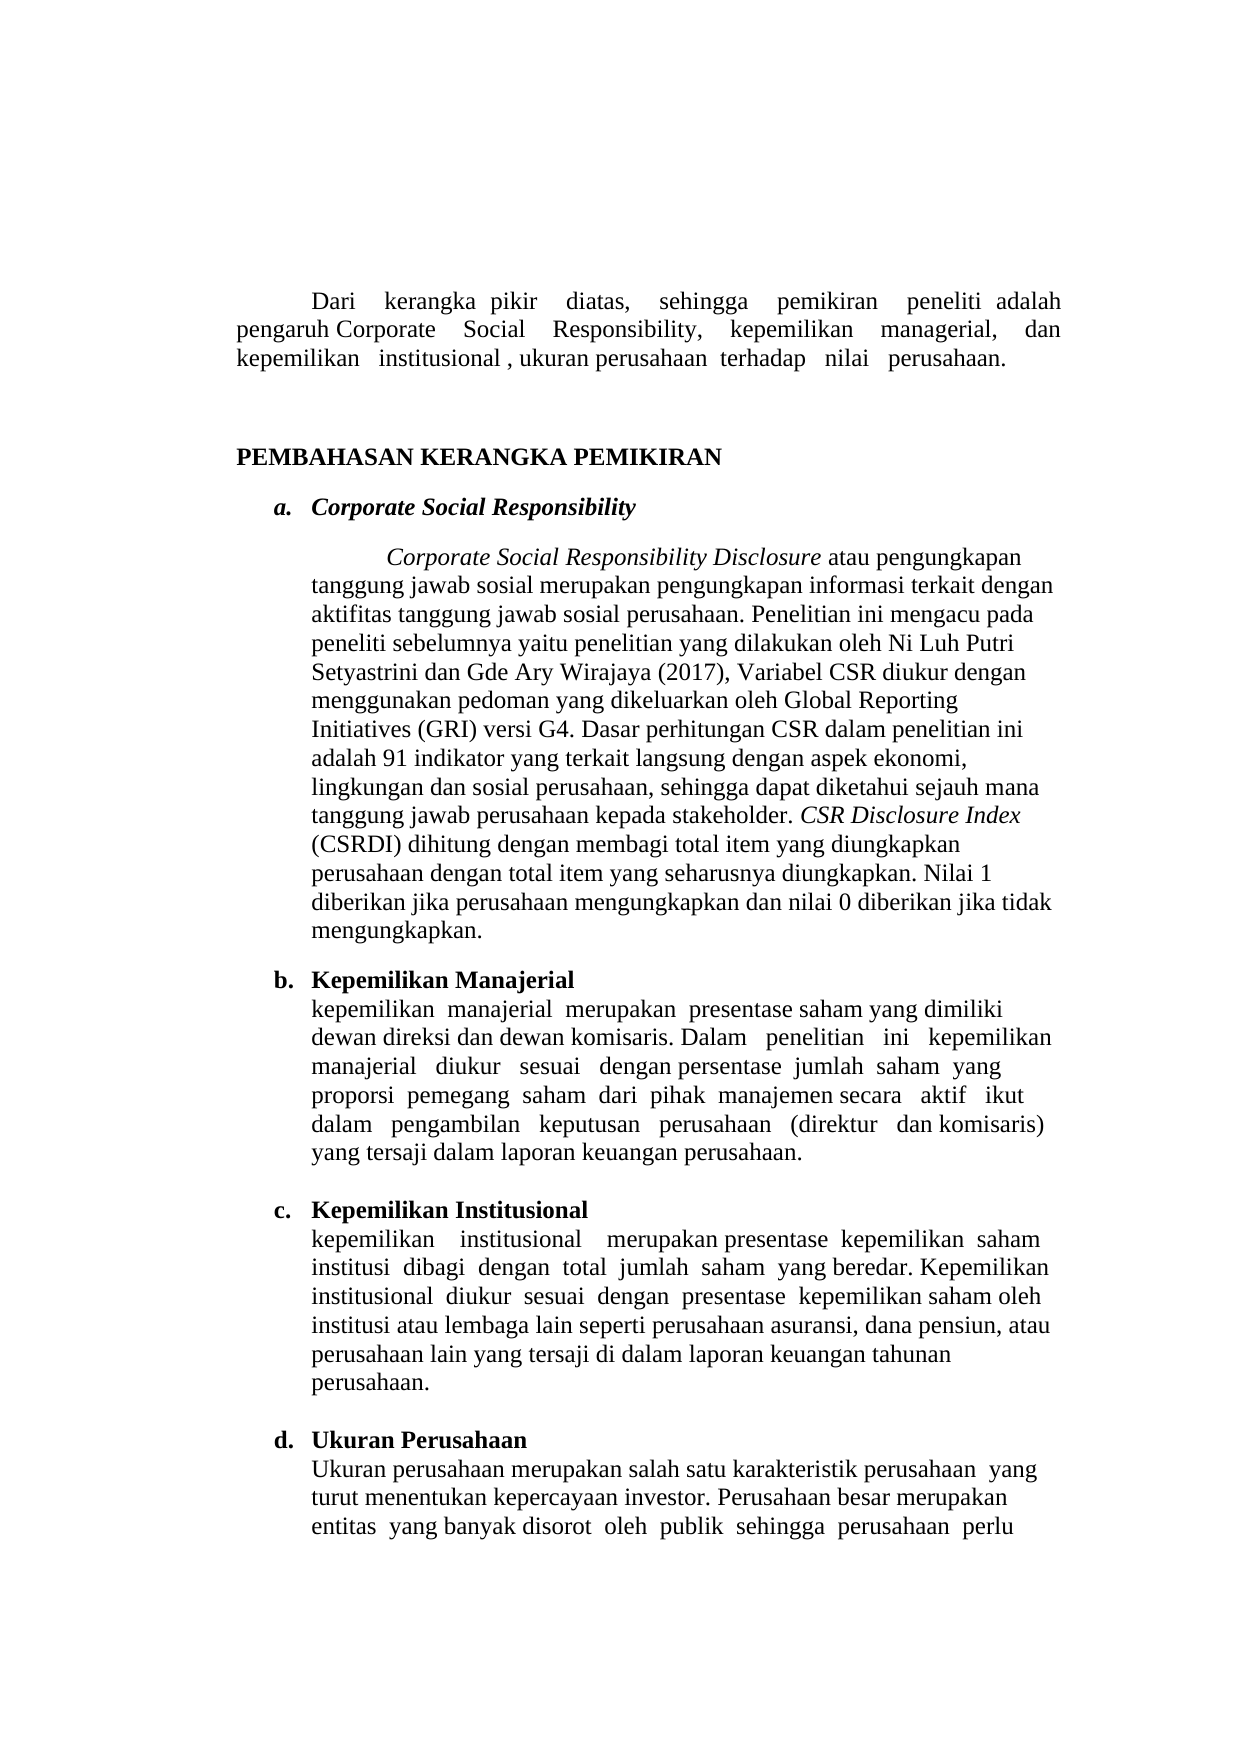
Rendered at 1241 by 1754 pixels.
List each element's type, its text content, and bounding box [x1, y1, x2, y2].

list Kepemilikan Manajerial [274, 965, 1063, 994]
list Ukuran Perusahaan [274, 1425, 1063, 1454]
list kepemilikan manajerial merupakan presentase saham yang dimiliki dewan direksi dan dewan komisaris. Dalam penelitian ini kepemilikan manajerial diukur sesuai dengan persentase jumlah saham yang proporsi pemegang saham dari pihak manajemen secara aktif ikut dalam pengambilan keputusan perusahaan (direktur dan komisaris) yang tersaji dalam laporan keuangan perusahaan. [311, 994, 1063, 1166]
text PEMBAHASAN KERANGKA PEMIKIRAN [236, 442, 1063, 471]
text Corporate Social Responsibility Disclosure atau pengungkapan tanggung jawab sosial merupakan pengungkapan informasi terkait dengan aktifitas tanggung jawab sosial perusahaan. Penelitian ini mengacu pada peneliti sebelumnya yaitu penelitian yang dilakukan oleh Ni Luh Putri Setyastrini dan Gde Ary Wirajaya (2017), Variabel CSR diukur dengan menggunakan pedoman yang dikeluarkan oleh Global Reporting Initiatives (GRI) versi G4. Dasar perhitungan CSR dalam penelitian ini adalah 91 indikator yang terkait langsung dengan aspek ekonomi, lingkungan dan sosial perusahaan, sehingga dapat diketahui sejauh mana tanggung jawab perusahaan kepada stakeholder. CSR Disclosure Index (CSRDI) dihitung dengan membagi total item yang diungkapkan perusahaan dengan total item yang seharusnya diungkapkan. Nilai 1 diberikan jika perusahaan mengungkapkan dan nilai 0 diberikan jika tidak mengungkapkan. [311, 542, 1063, 944]
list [311, 1454, 1063, 1540]
text Dari kerangka pikir diatas, sehingga pemikiran peneliti adalah pengaruh Corporate Social Responsibility, kepemilikan managerial, dan kepemilikan institusional , ukuran perusahaan terhadap nilai perusahaan. [236, 286, 1063, 372]
list kepemilikan institusional merupakan presentase kepemilikan saham institusi dibagi dengan total jumlah saham yang beredar. Kepemilikan institusional diukur sesuai dengan presentase kepemilikan saham oleh institusi atau lembaga lain seperti perusahaan asuransi, dana pensiun, atau perusahaan lain yang tersaji di dalam laporan keuangan tahunan perusahaan. [311, 1224, 1063, 1396]
list Kepemilikan Institusional [274, 1195, 1063, 1224]
list Corporate Social Responsibility [274, 492, 1063, 521]
